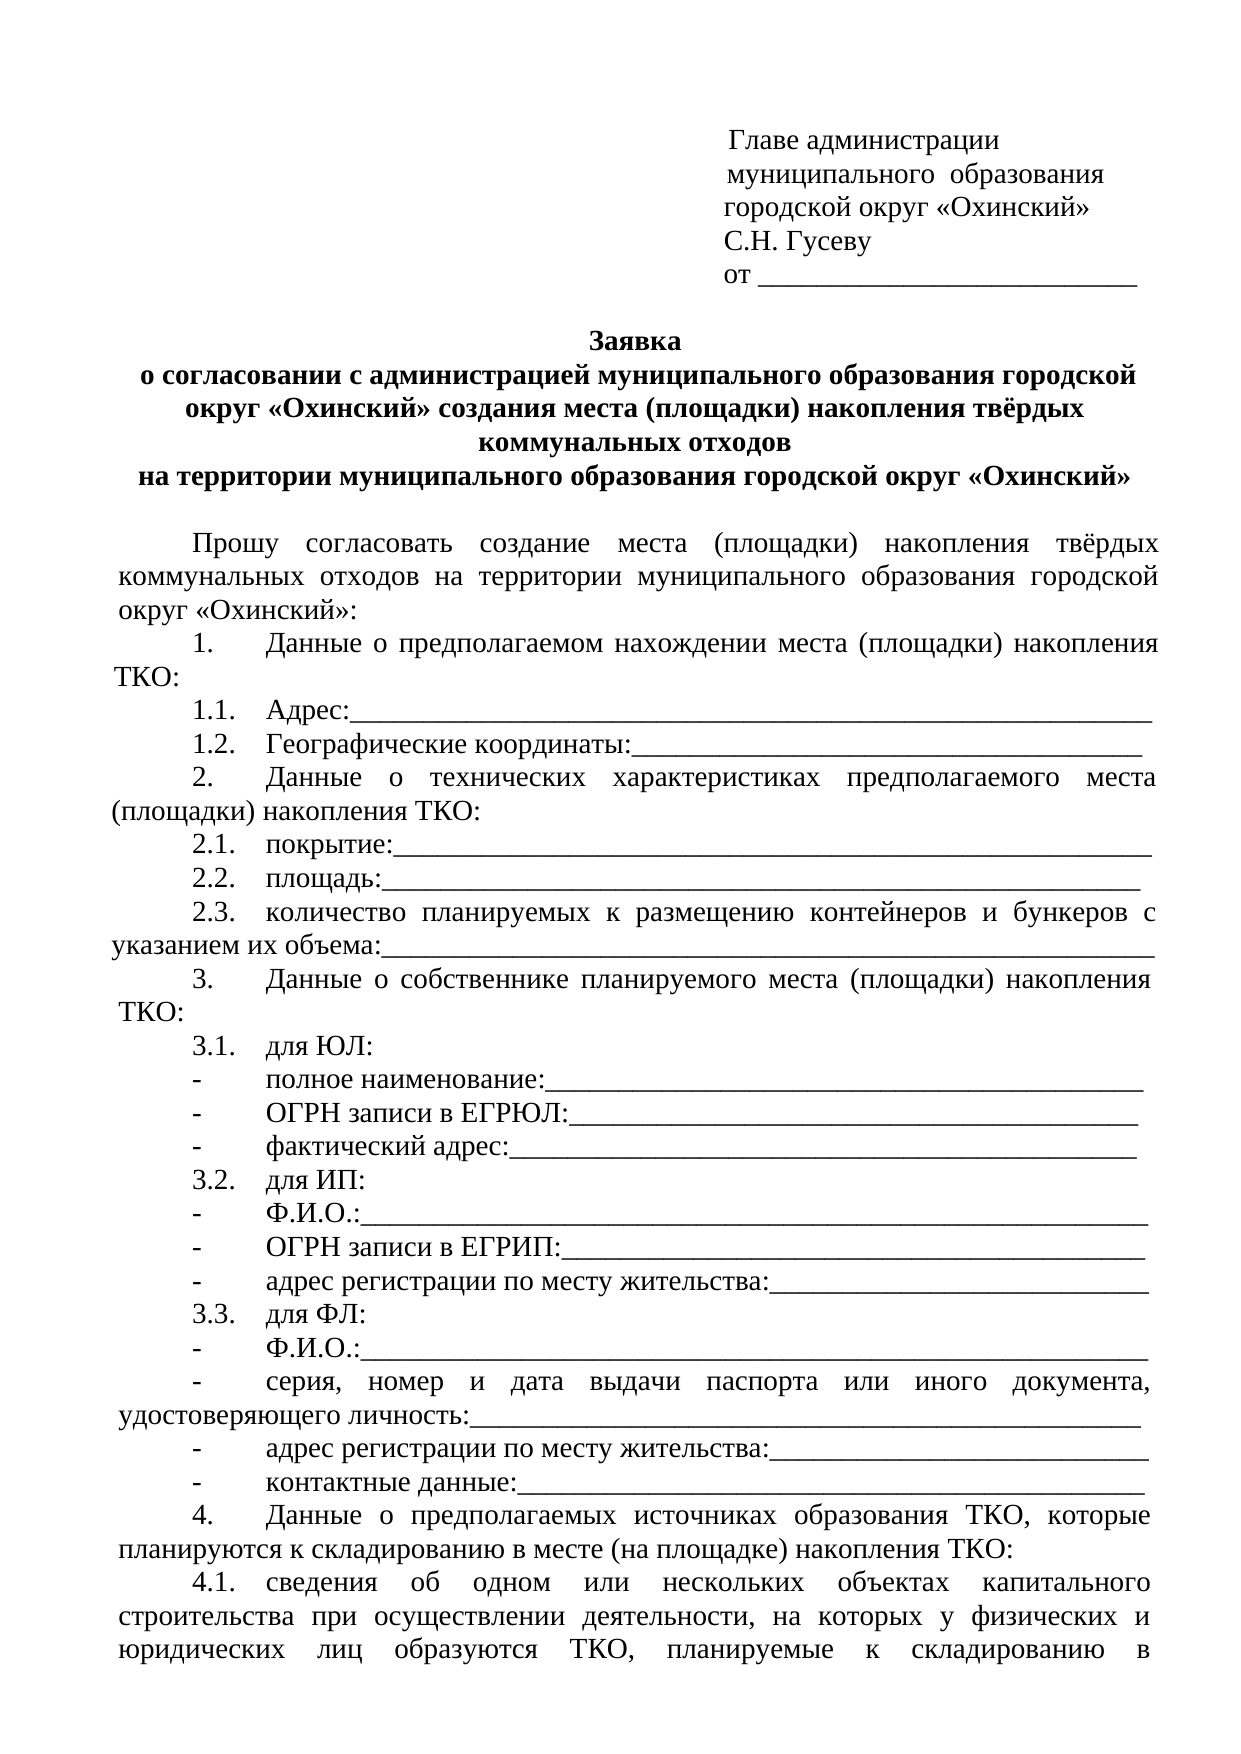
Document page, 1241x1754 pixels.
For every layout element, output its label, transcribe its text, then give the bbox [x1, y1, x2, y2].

text Прошу согласовать создание места (площадки) накопления твёрдых коммунальных отходов на территории муниципального образования городской округ «Охинский»: [118, 525, 1159, 625]
text 3.2. для ИП: [118, 1162, 1152, 1196]
text - адрес регистрации по месту жительства:__________________________ [118, 1430, 1152, 1464]
text - ОГРН записи в ЕГРЮЛ:_______________________________________ [118, 1095, 1152, 1128]
text от __________________________ [118, 256, 1152, 290]
text 3.1. для ЮЛ: [118, 1028, 1152, 1061]
text 2. Данные о технических характеристиках предполагаемого места (площадки) накопления ТКО: [111, 759, 1157, 827]
text Главе администрации [118, 122, 1152, 156]
text - Ф.И.О.:______________________________________________________ [118, 1196, 1152, 1229]
text - полное наименование:_________________________________________ [118, 1061, 1152, 1095]
text 1.2. Географические координаты:___________________________________ [113, 726, 1156, 759]
text - Ф.И.О.:______________________________________________________ [118, 1330, 1152, 1363]
text - серия, номер и дата выдачи паспорта или иного документа, удостоверяющего личность:______________________________________________ [118, 1363, 1152, 1430]
text 3. Данные о собственнике планируемого места (площадки) накопления ТКО: [118, 961, 1152, 1028]
text 3.3. для ФЛ: [118, 1296, 1152, 1330]
text Заявка [118, 323, 1152, 357]
text на территории муниципального образования городской округ «Охинский» [118, 458, 1152, 491]
text - контактные данные:___________________________________________ [118, 1464, 1152, 1497]
text - фактический адрес:___________________________________________ [118, 1128, 1152, 1162]
text 1.1. Адрес:_______________________________________________________ [113, 692, 1156, 726]
text 1. Данные о предполагаемом нахождении места (площадки) накопления ТКО: [113, 625, 1159, 692]
text 2.1. покрытие:____________________________________________________ [111, 827, 1157, 860]
text муниципального образования [118, 156, 1152, 189]
text 4. Данные о предполагаемых источниках образования ТКО, которые планируются к складированию в месте (на площадке) накопления ТКО: [118, 1497, 1152, 1564]
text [118, 1564, 1152, 1665]
text 2.3. количество планируемых к размещению контейнеров и бункеров с указанием их объема:_____________________________________________________ [111, 894, 1157, 961]
text городской округ «Охинский» [118, 189, 1152, 223]
text - ОГРН записи в ЕГРИП:________________________________________ [192, 1229, 1152, 1263]
text о согласовании с администрацией муниципального образования городской округ «Охинский» создания места (площадки) накопления твёрдых коммунальных отходов [118, 357, 1152, 458]
text 2.2. площадь:____________________________________________________ [111, 860, 1157, 894]
text С.Н. Гусеву [118, 223, 1152, 256]
text - адрес регистрации по месту жительства:__________________________ [192, 1263, 1152, 1296]
